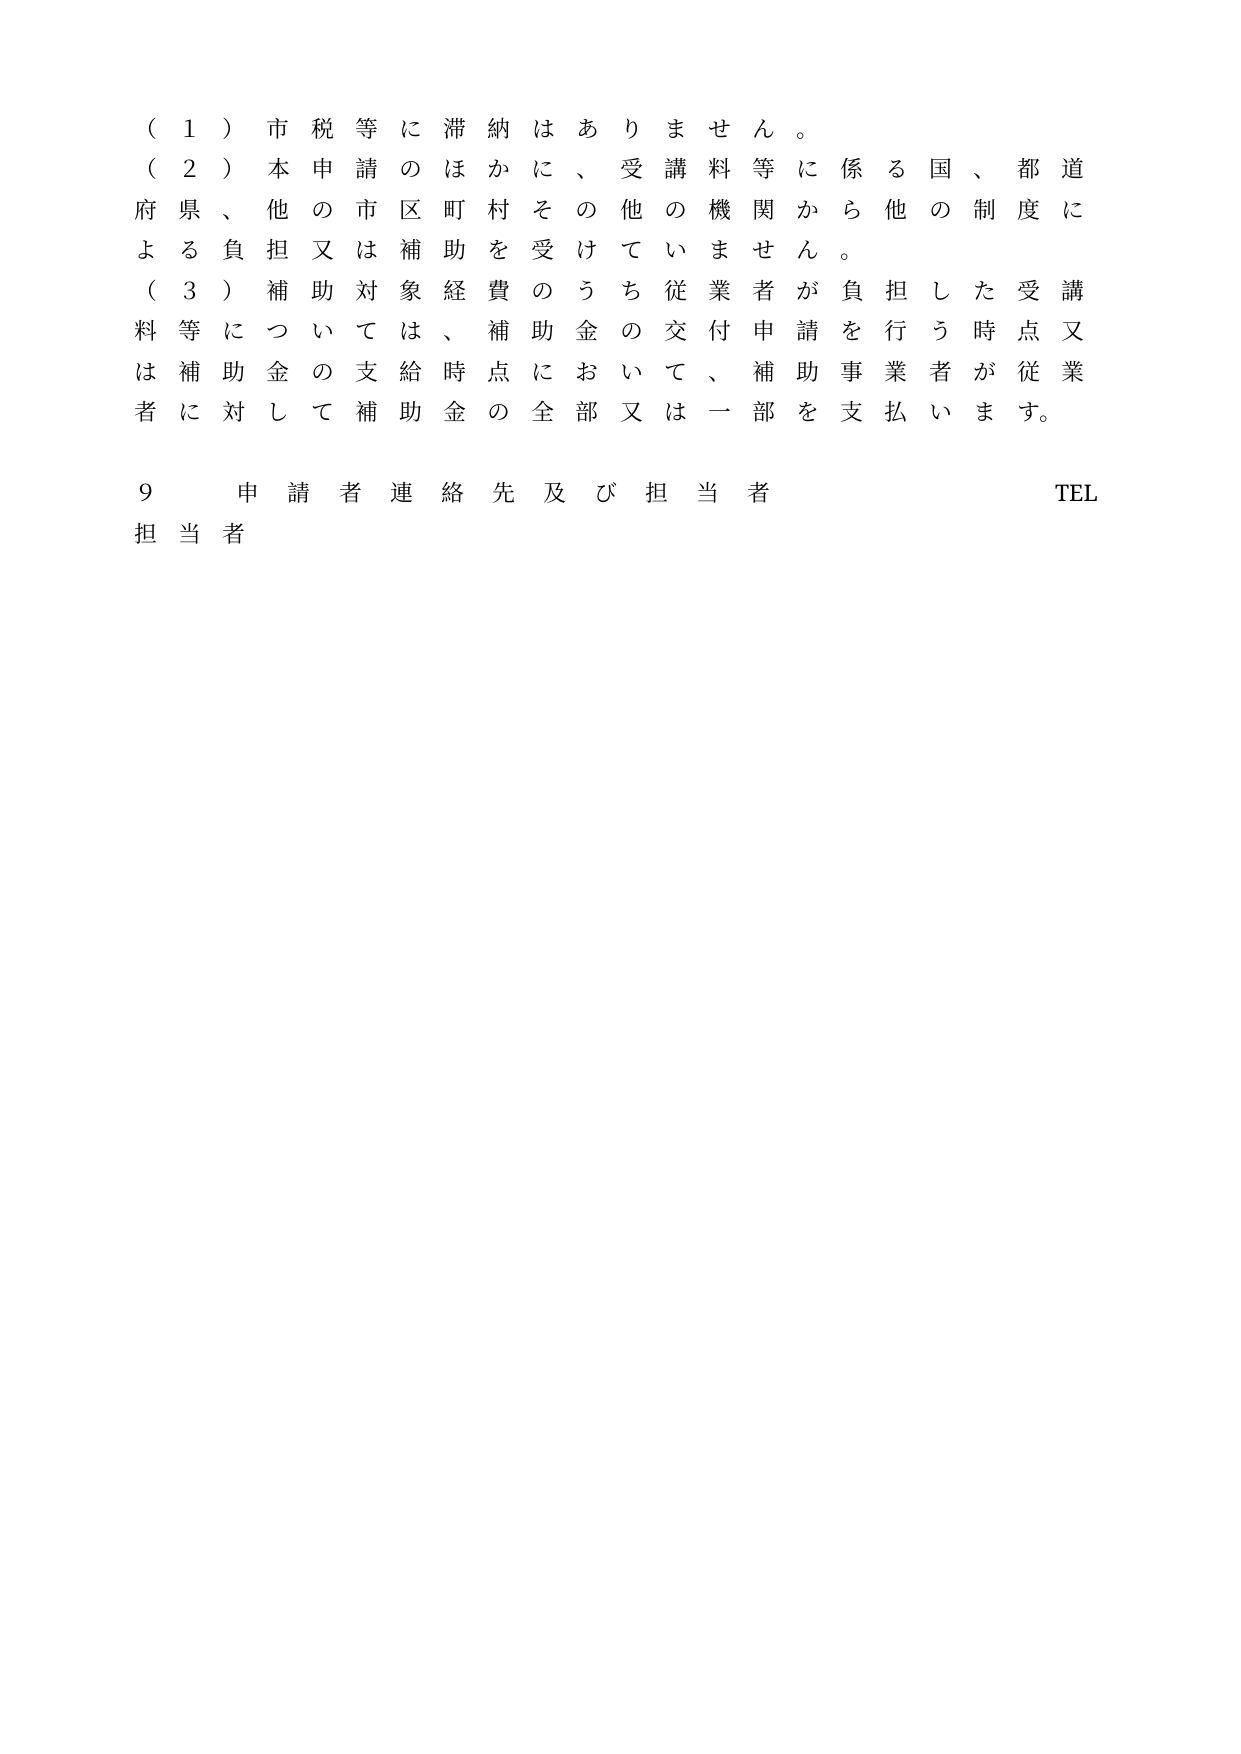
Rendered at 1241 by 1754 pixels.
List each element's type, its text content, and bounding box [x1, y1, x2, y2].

text ９ 申請者連絡先及び担当者 TEL 担当者 [134, 472, 1106, 553]
text （２）本申請のほかに、受講料等に係る国、都道府県、他の市区町村その他の機関から他の制度による負担又は補助を受けていません。 [91, 148, 1106, 269]
text （３）補助対象経費のうち従業者が負担した受講料等については、補助金の交付申請を行う時点又は補助金の支給時点において、補助事業者が従業者に対して補助金の全部又は一部を支払います。 [91, 269, 1106, 431]
text （１）市税等に滞納はありません。 [91, 107, 1106, 148]
